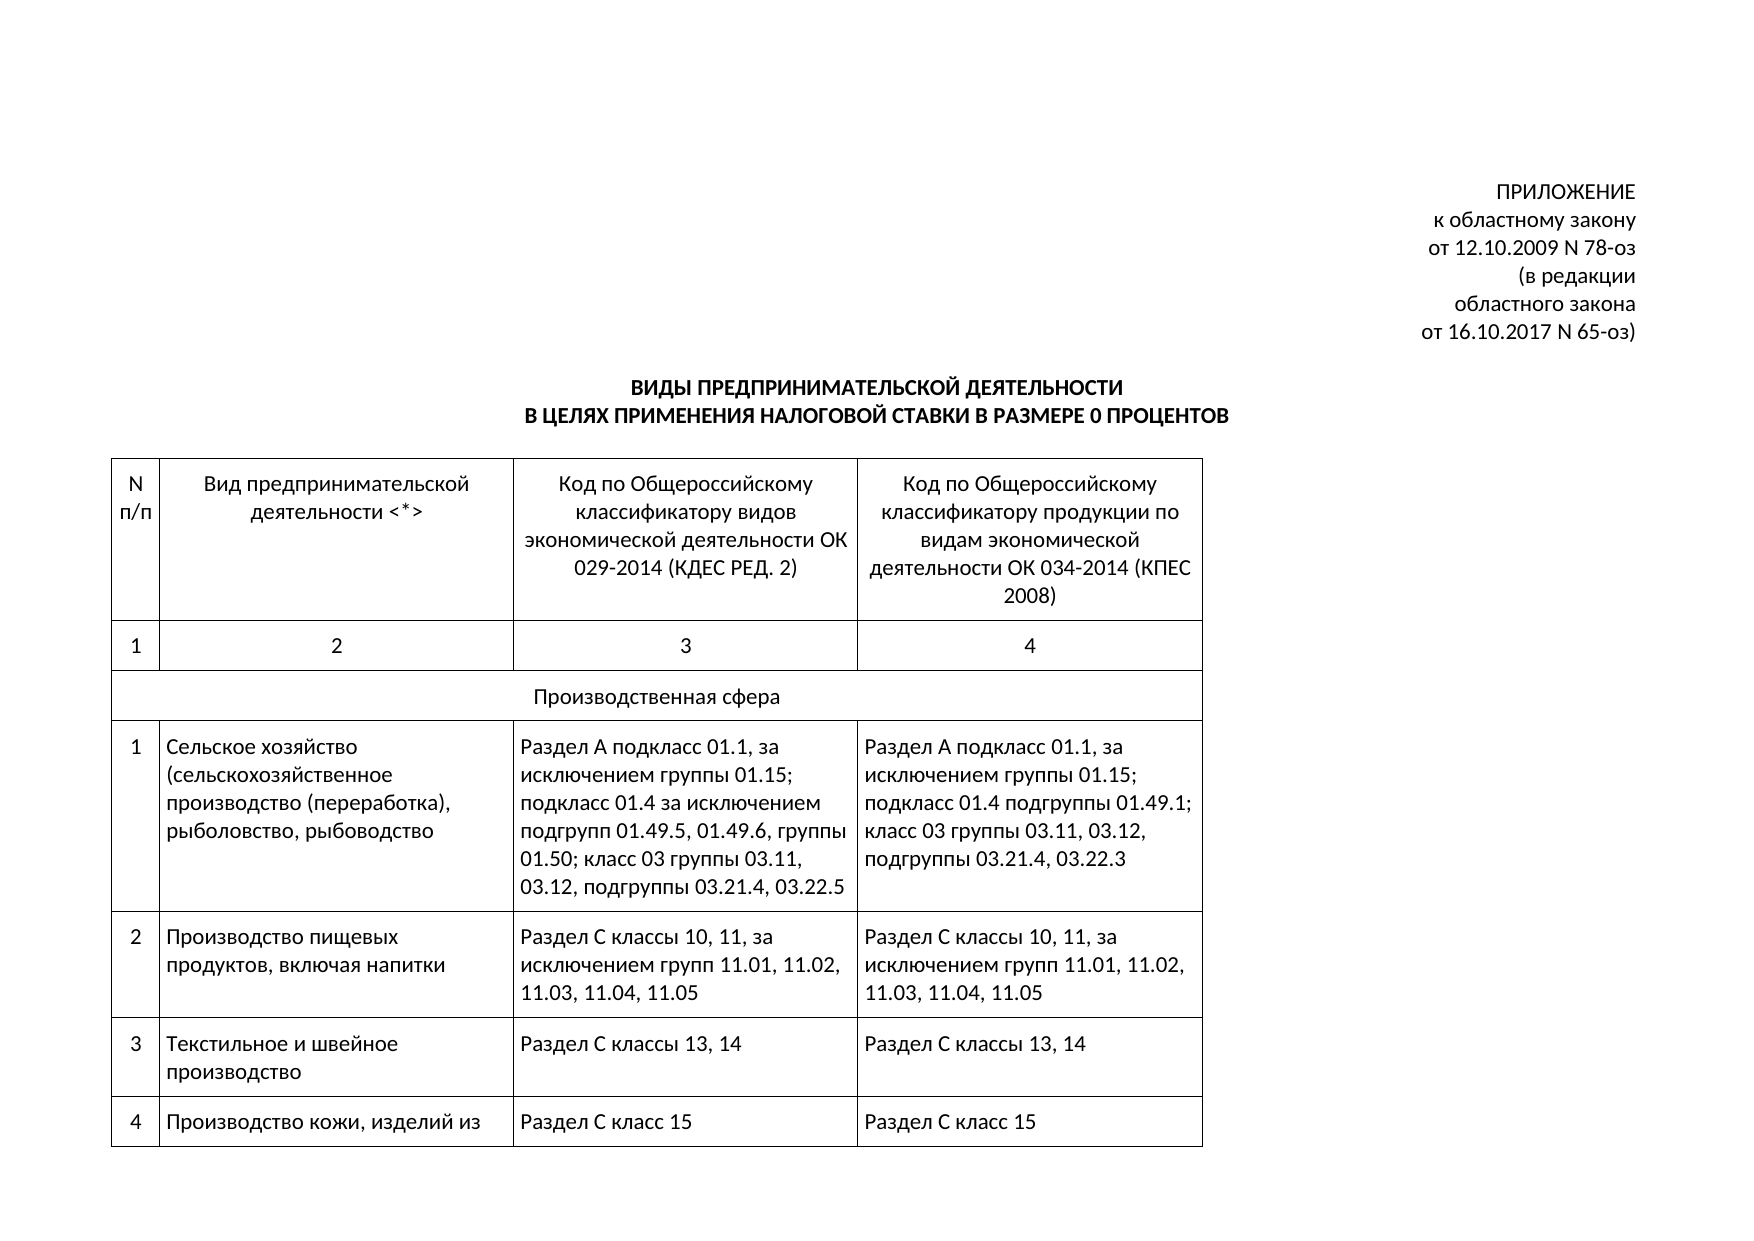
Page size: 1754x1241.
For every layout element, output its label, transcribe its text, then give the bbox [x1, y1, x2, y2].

title В ЦЕЛЯХ ПРИМЕНЕНИЯ НАЛОГОВОЙ СТАВКИ В РАЗМЕРЕ 0 ПРОЦЕНТОВ [118, 401, 1636, 429]
table_header Код по Общероссийскому классификатору видов экономической деятельности ОК 029-2014 (КДЕС РЕД. 2) [514, 459, 857, 620]
table_header N п/п [112, 459, 159, 620]
table_cell Раздел C классы 13, 14 [514, 1018, 857, 1096]
table_cell 4 [858, 621, 1202, 670]
text ПРИЛОЖЕНИЕ [118, 177, 1636, 205]
table_cell Производственная сфера [112, 671, 1202, 720]
table_cell Производство пищевых продуктов, включая напитки [160, 912, 513, 1017]
table_cell Раздел C классы 10, 11, за исключением групп 11.01, 11.02, 11.03, 11.04, 11.05 [514, 912, 857, 1017]
table_header Код по Общероссийскому классификатору продукции по видам экономической деятельности ОК 034-2014 (КПЕС 2008) [858, 459, 1202, 620]
table_cell Раздел C классы 13, 14 [858, 1018, 1202, 1096]
table_cell Раздел C класс 15 [858, 1097, 1202, 1146]
text от 12.10.2009 N 78-оз [118, 233, 1636, 261]
table_cell Раздел A подкласс 01.1, за исключением группы 01.15; подкласс 01.4 за исключением подгрупп 01.49.5, 01.49.6, группы 01.50; класс 03 группы 03.11, 03.12, подгруппы 03.21.4, 03.22.5 [514, 721, 857, 911]
title ВИДЫ ПРЕДПРИНИМАТЕЛЬСКОЙ ДЕЯТЕЛЬНОСТИ [118, 373, 1636, 401]
table_cell 1 [112, 621, 159, 670]
table_cell 2 [112, 912, 159, 1017]
table_header Вид предпринимательской деятельности <*> [160, 459, 513, 620]
table_cell 2 [160, 621, 513, 670]
text к областному закону [118, 205, 1636, 233]
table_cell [160, 1097, 513, 1146]
table_cell 3 [112, 1018, 159, 1096]
table_cell Раздел C классы 10, 11, за исключением групп 11.01, 11.02, 11.03, 11.04, 11.05 [858, 912, 1202, 1017]
text от 16.10.2017 N 65-оз) [118, 317, 1636, 345]
table_cell 3 [514, 621, 857, 670]
table_cell Раздел A подкласс 01.1, за исключением группы 01.15; подкласс 01.4 подгруппы 01.49.1; класс 03 группы 03.11, 03.12, подгруппы 03.21.4, 03.22.3 [858, 721, 1202, 911]
table_cell Сельское хозяйство (сельскохозяйственное производство (переработка), рыболовство, рыбоводство [160, 721, 513, 911]
table_cell 1 [112, 721, 159, 911]
text областного закона [118, 289, 1636, 317]
table_cell Раздел C класс 15 [514, 1097, 857, 1146]
table_cell 4 [112, 1097, 159, 1146]
text (в редакции [118, 261, 1636, 289]
table_cell Текстильное и швейное производство [160, 1018, 513, 1096]
